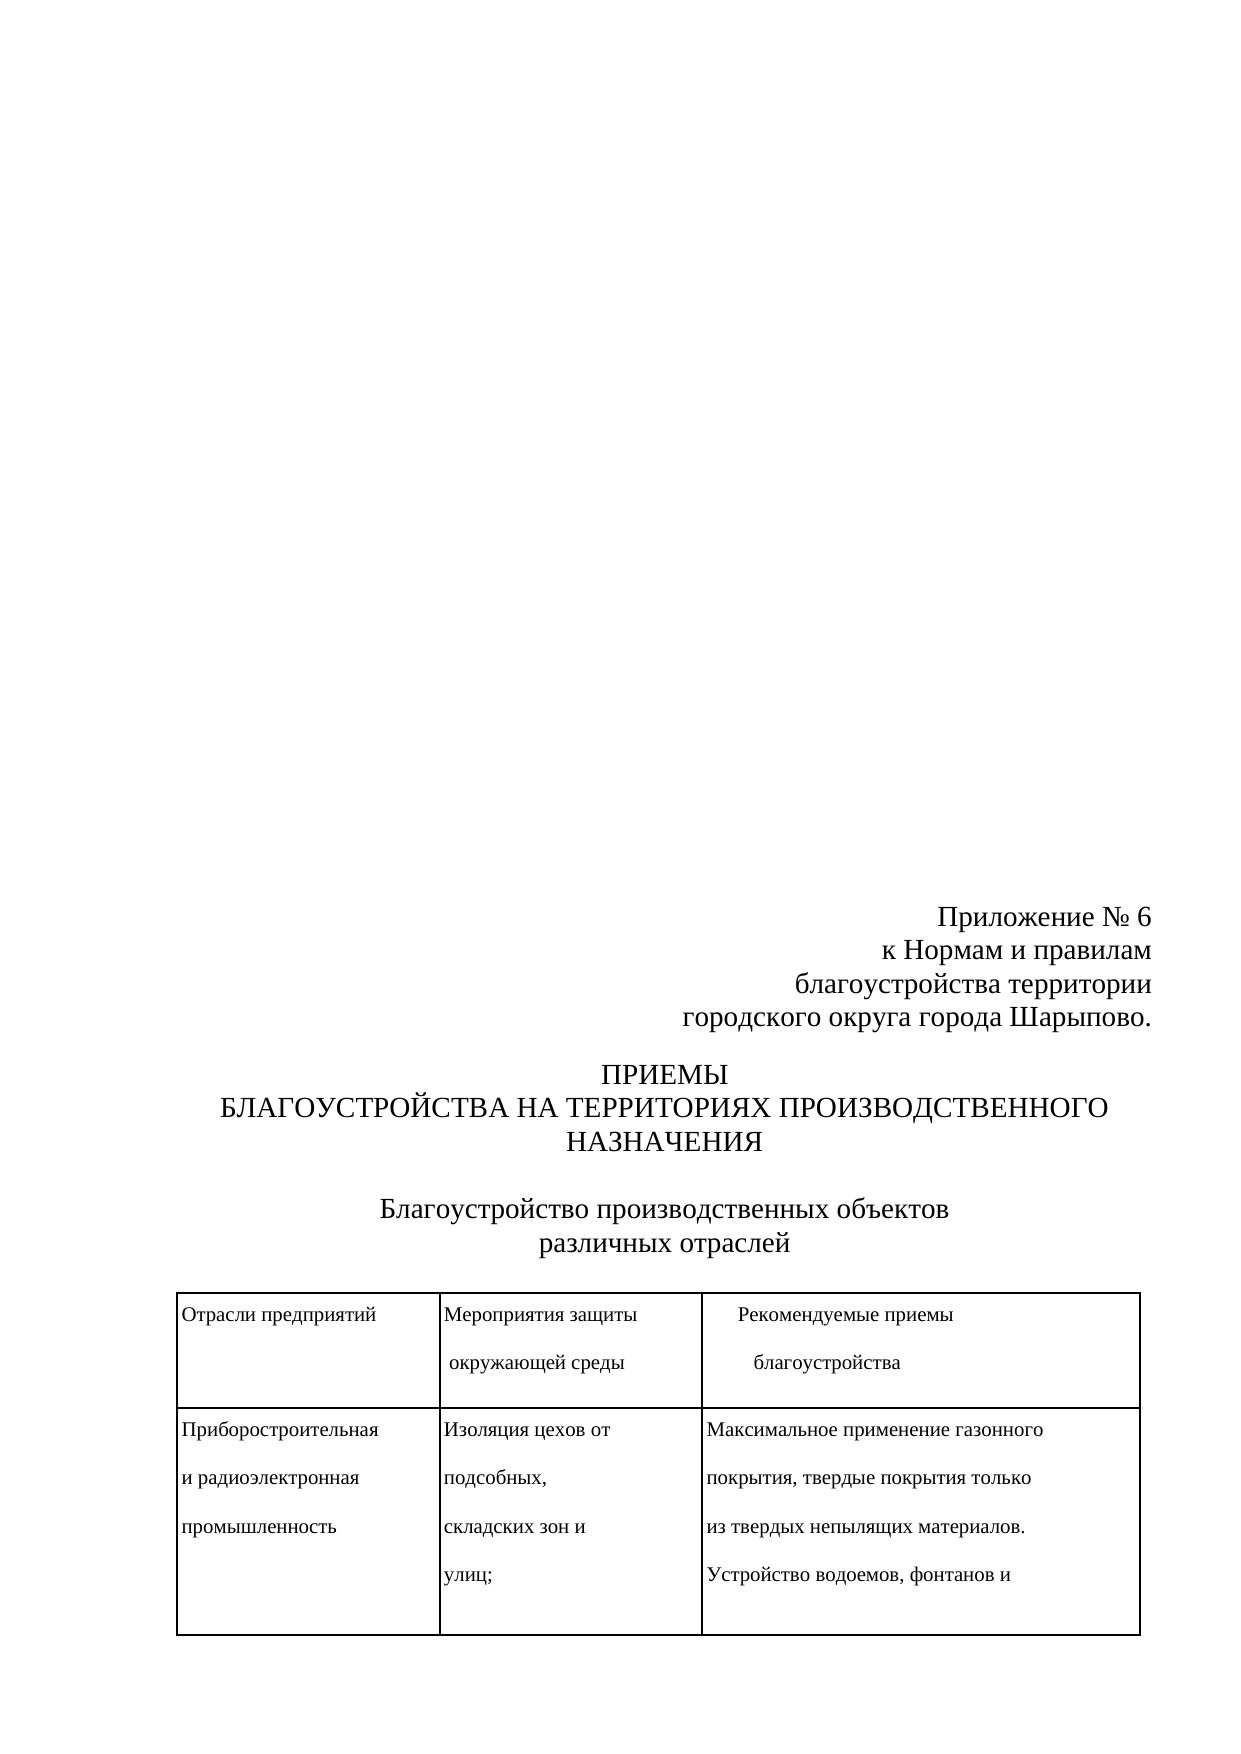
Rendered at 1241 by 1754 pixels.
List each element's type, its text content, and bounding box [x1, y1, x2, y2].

text благоустройства территории [177, 966, 1152, 999]
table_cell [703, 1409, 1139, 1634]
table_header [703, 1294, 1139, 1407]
text городского округа города Шарыпово. [177, 999, 1152, 1033]
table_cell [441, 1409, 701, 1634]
text к Нормам и правилам [177, 932, 1152, 966]
text БЛАГОУСТРОЙСТВА НА ТЕРРИТОРИЯХ ПРОИЗВОДСТВЕННОГО НАЗНАЧЕНИЯ [177, 1091, 1152, 1158]
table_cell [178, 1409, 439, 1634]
text Приложение № 6 [177, 899, 1152, 932]
text различных отраслей [177, 1225, 1152, 1258]
text Благоустройство производственных объектов [177, 1191, 1152, 1225]
text ПРИЕМЫ [177, 1057, 1152, 1091]
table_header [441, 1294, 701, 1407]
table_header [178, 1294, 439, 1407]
